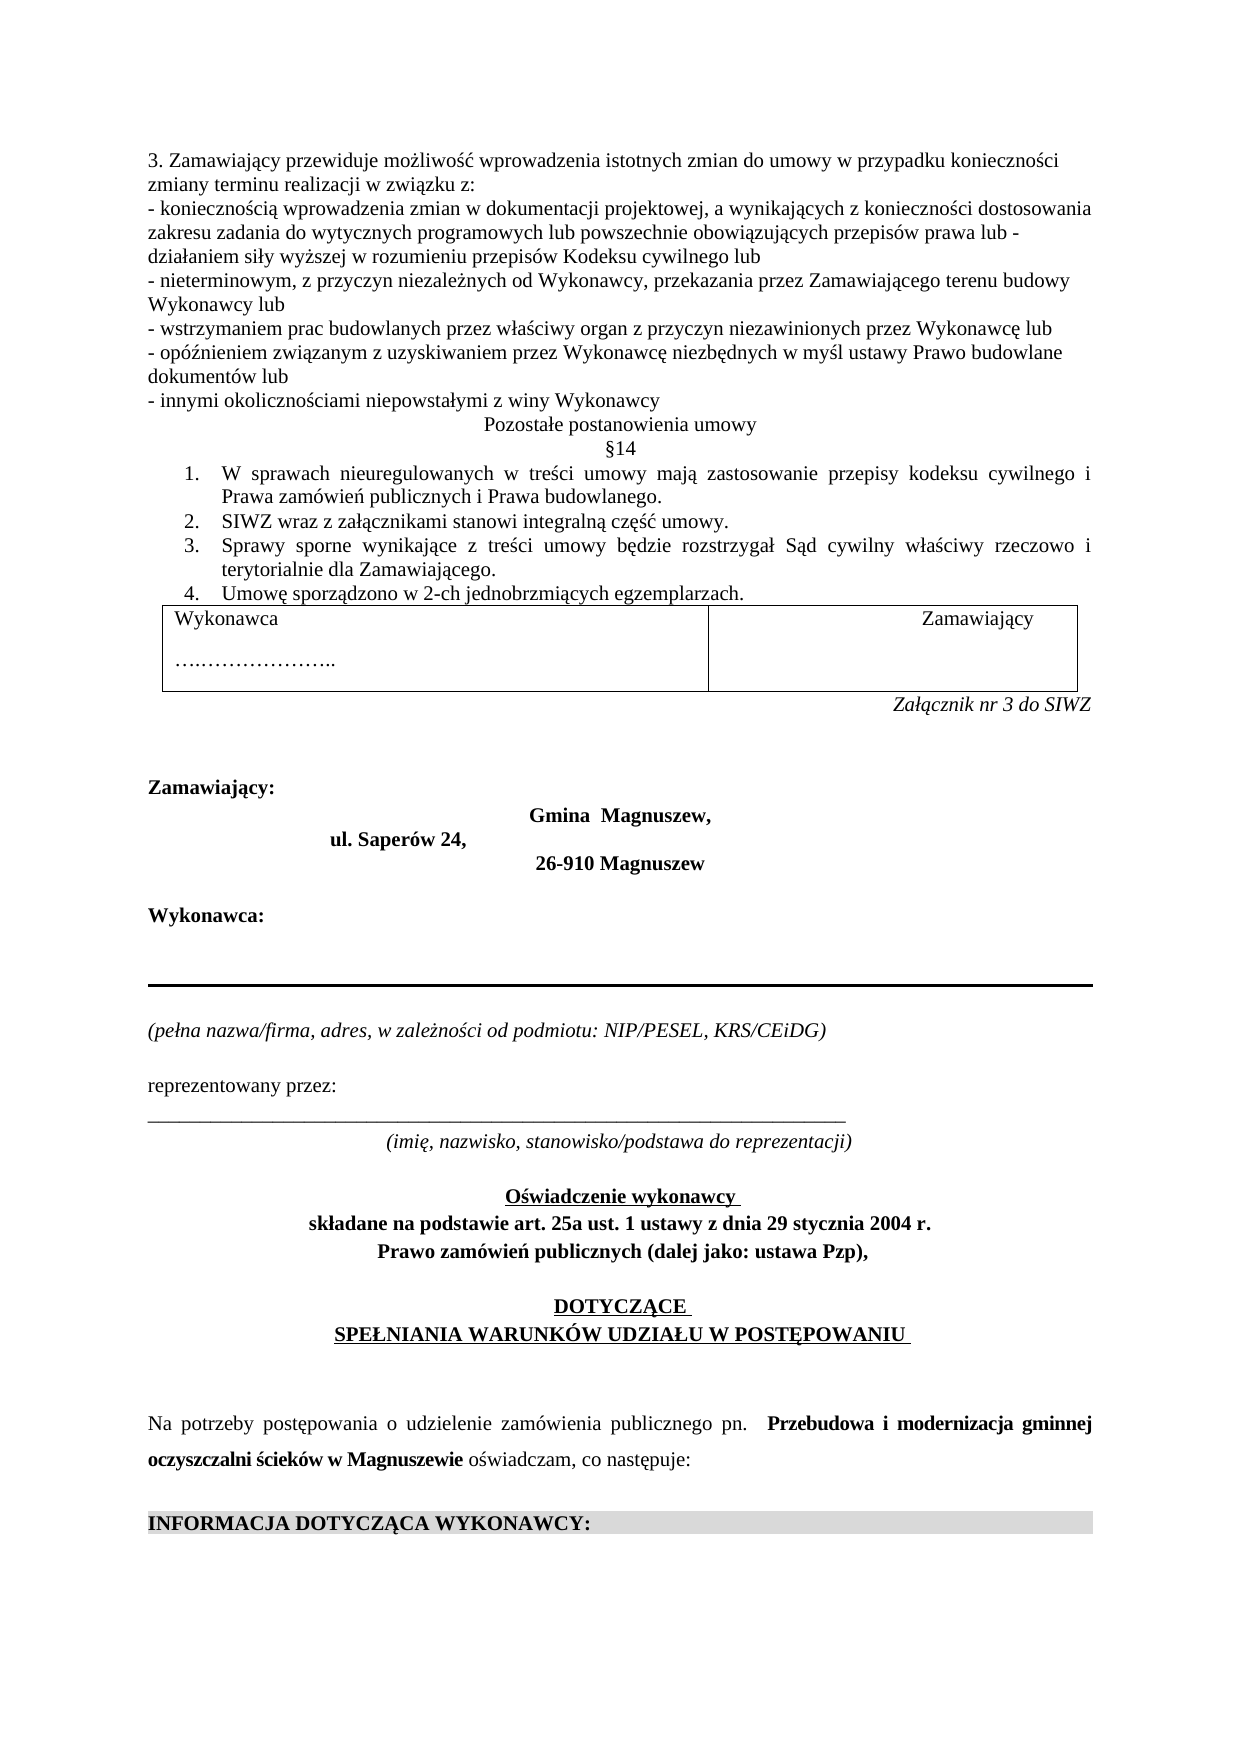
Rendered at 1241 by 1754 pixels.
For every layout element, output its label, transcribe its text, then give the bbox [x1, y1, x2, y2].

text reprezentowany przez: [148, 1073, 1093, 1097]
text - opóźnieniem związanym z uzyskiwaniem przez Wykonawcę niezbędnych w myśl ustawy Prawo budowlane dokumentów lub [148, 340, 1093, 388]
table_header Wykonawca ….……………….. [163, 606, 708, 691]
text §14 [148, 436, 1093, 460]
text 26-910 Magnuszew [148, 851, 1093, 875]
list SIWZ wraz z załącznikami stanowi integralną część umowy. [184, 508, 1093, 533]
text ul. Saperów 24, [148, 827, 1093, 851]
text składane na podstawie art. 25a ust. 1 ustawy z dnia 29 stycznia 2004 r. [148, 1211, 1093, 1235]
text Oświadczenie wykonawcy [148, 1184, 1093, 1208]
text - nieterminowym, z przyczyn niezależnych od Wykonawcy, przekazania przez Zamawiającego terenu budowy Wykonawcy lub [148, 268, 1093, 316]
text Gmina Magnuszew, [148, 803, 1093, 827]
text - wstrzymaniem prac budowlanych przez właściwy organ z przyczyn niezawinionych przez Wykonawcę lub [148, 316, 1093, 340]
text SPEŁNIANIA WARUNKÓW UDZIAŁU W POSTĘPOWANIU [148, 1322, 1093, 1346]
text Zamawiający: [148, 775, 1090, 799]
table_header Zamawiający [709, 606, 1077, 691]
list W sprawach nieuregulowanych w treści umowy mają zastosowanie przepisy kodeksu cywilnego i Prawa zamówień publicznych i Prawa budowlanego. [184, 460, 1093, 508]
text Załącznik nr 3 do SIWZ [148, 692, 1093, 716]
text (pełna nazwa/firma, adres, w zależności od podmiotu: NIP/PESEL, KRS/CEiDG) [148, 1018, 1093, 1042]
text INFORMACJA DOTYCZĄCA WYKONAWCY: [148, 1511, 1093, 1534]
text Prawo zamówień publicznych (dalej jako: ustawa Pzp), [148, 1239, 1093, 1263]
text - koniecznością wprowadzenia zmian w dokumentacji projektowej, a wynikających z konieczności dostosowania zakresu zadania do wytycznych programowych lub powszechnie obowiązujących przepisów prawa lub - działaniem siły wyższej w rozumieniu przepisów Kodeksu cywilnego lub [148, 196, 1093, 268]
text Na potrzeby postępowania o udzielenie zamówienia publicznego pn. Przebudowa i modernizacja gminnej oczyszczalni ścieków w Magnuszewie oświadczam, co następuje: [148, 1411, 1093, 1471]
text 3. Zamawiający przewiduje możliwość wprowadzenia istotnych zmian do umowy w przypadku konieczności zmiany terminu realizacji w związku z: [148, 148, 1093, 196]
text ___________________________________________________________________ [148, 1101, 1093, 1125]
text Wykonawca: [148, 902, 1093, 927]
text DOTYCZĄCE [148, 1294, 1093, 1318]
list Umowę sporządzono w 2-ch jednobrzmiących egzemplarzach. [184, 581, 1093, 605]
text - innymi okolicznościami niepowstałymi z winy Wykonawcy [148, 388, 1093, 412]
text (imię, nazwisko, stanowisko/podstawa do reprezentacji) [148, 1128, 1093, 1153]
text Pozostałe postanowienia umowy [148, 412, 1093, 436]
list Sprawy sporne wynikające z treści umowy będzie rozstrzygał Sąd cywilny właściwy rzeczowo i terytorialnie dla Zamawiającego. [184, 533, 1093, 581]
